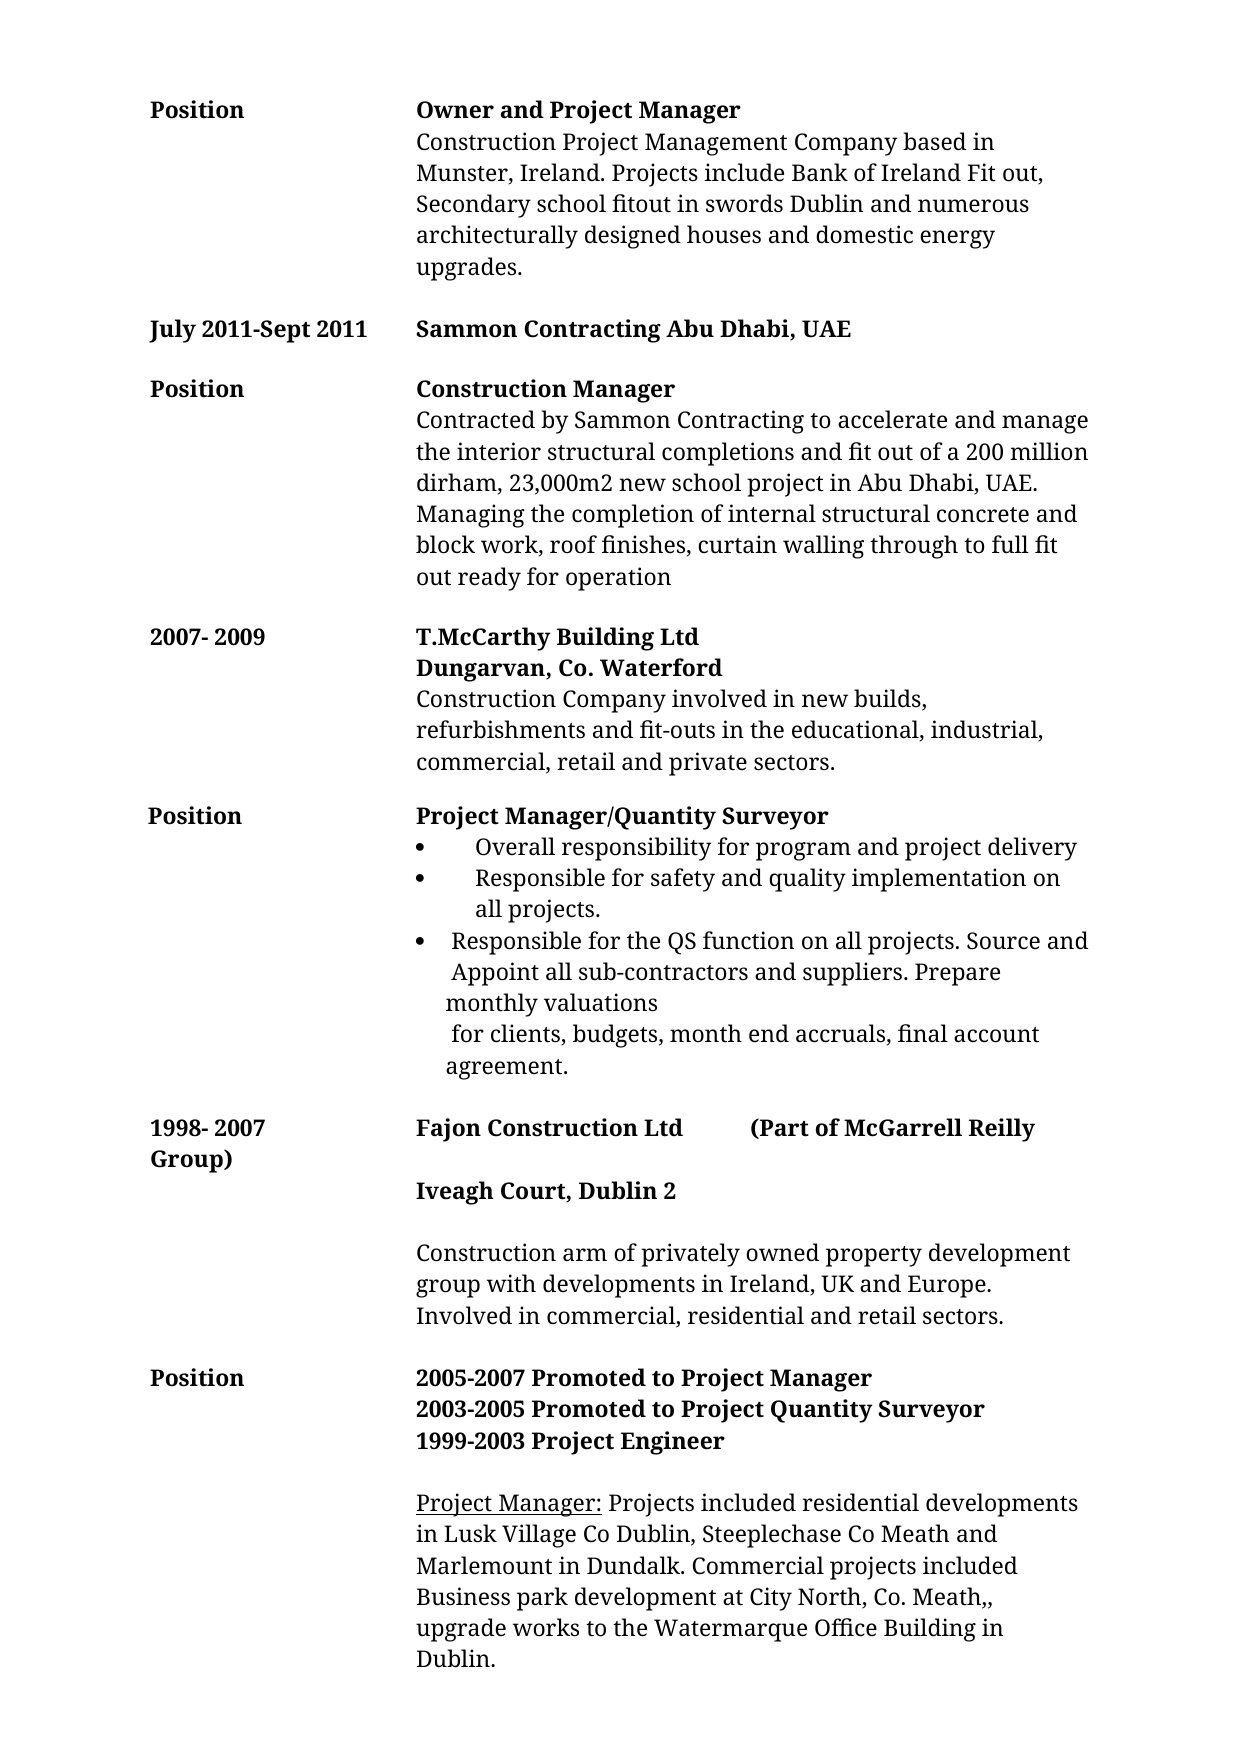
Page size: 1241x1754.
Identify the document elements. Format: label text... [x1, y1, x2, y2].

text Position Project Manager/Quantity Surveyor [70, 800, 1090, 831]
text Construction Project Management Company based in Munster, Ireland. Projects include Bank of Ireland Fit out, Secondary school fitout in swords Dublin and numerous architecturally designed houses and domestic energy upgrades. [150, 126, 1090, 282]
text Project Manager: Projects included residential developments in Lusk Village Co Dublin, Steeplechase Co Meath and Marlemount in Dundalk. Commercial projects included Business park development at City North, Co. Meath,, upgrade works to the Watermarque Office Building in Dublin. [416, 1487, 1090, 1675]
text 2003-2005 Promoted to Project Quantity Surveyor [150, 1393, 1090, 1425]
text Dungarvan, Co. Waterford [165, 652, 1090, 683]
text Position 2005-2007 Promoted to Project Manager [150, 1362, 1090, 1393]
text for clients, budgets, month end accruals, final account agreement. [445, 1018, 1090, 1081]
text Iveagh Court, Dublin 2 [70, 1175, 1090, 1206]
text 1999-2003 Project Engineer [150, 1425, 1090, 1456]
text Position Owner and Project Manager [150, 94, 1090, 126]
text 1998- 2007 Fajon Construction Ltd (Part of McGarrell Reilly Group) [150, 1112, 1090, 1175]
list Responsible for safety and quality implementation on all projects. [416, 862, 1090, 925]
text July 2011-Sept 2011 Sammon Contracting Abu Dhabi, UAE [150, 313, 1090, 344]
text 2007- 2009 T.McCarthy Building Ltd [150, 621, 1090, 652]
list Responsible for the QS function on all projects. Source and [416, 925, 1090, 956]
text Position Construction Manager [150, 373, 1090, 404]
list Overall responsibility for program and project delivery [416, 831, 1090, 862]
text Contracted by Sammon Contracting to accelerate and manage the interior structural completions and fit out of a 200 million dirham, 23,000m2 new school project in Abu Dhabi, UAE. Managing the completion of internal structural concrete and block work, roof finishes, curtain walling through to full fit out ready for operation [41, 404, 1090, 592]
text Appoint all sub-contractors and suppliers. Prepare monthly valuations [445, 956, 1090, 1018]
text Construction Company involved in new builds, refurbishments and fit-outs in the educational, industrial, commercial, retail and private sectors. [70, 683, 1090, 777]
text Construction arm of privately owned property development group with developments in Ireland, UK and Europe. Involved in commercial, residential and retail sectors. [70, 1237, 1090, 1331]
